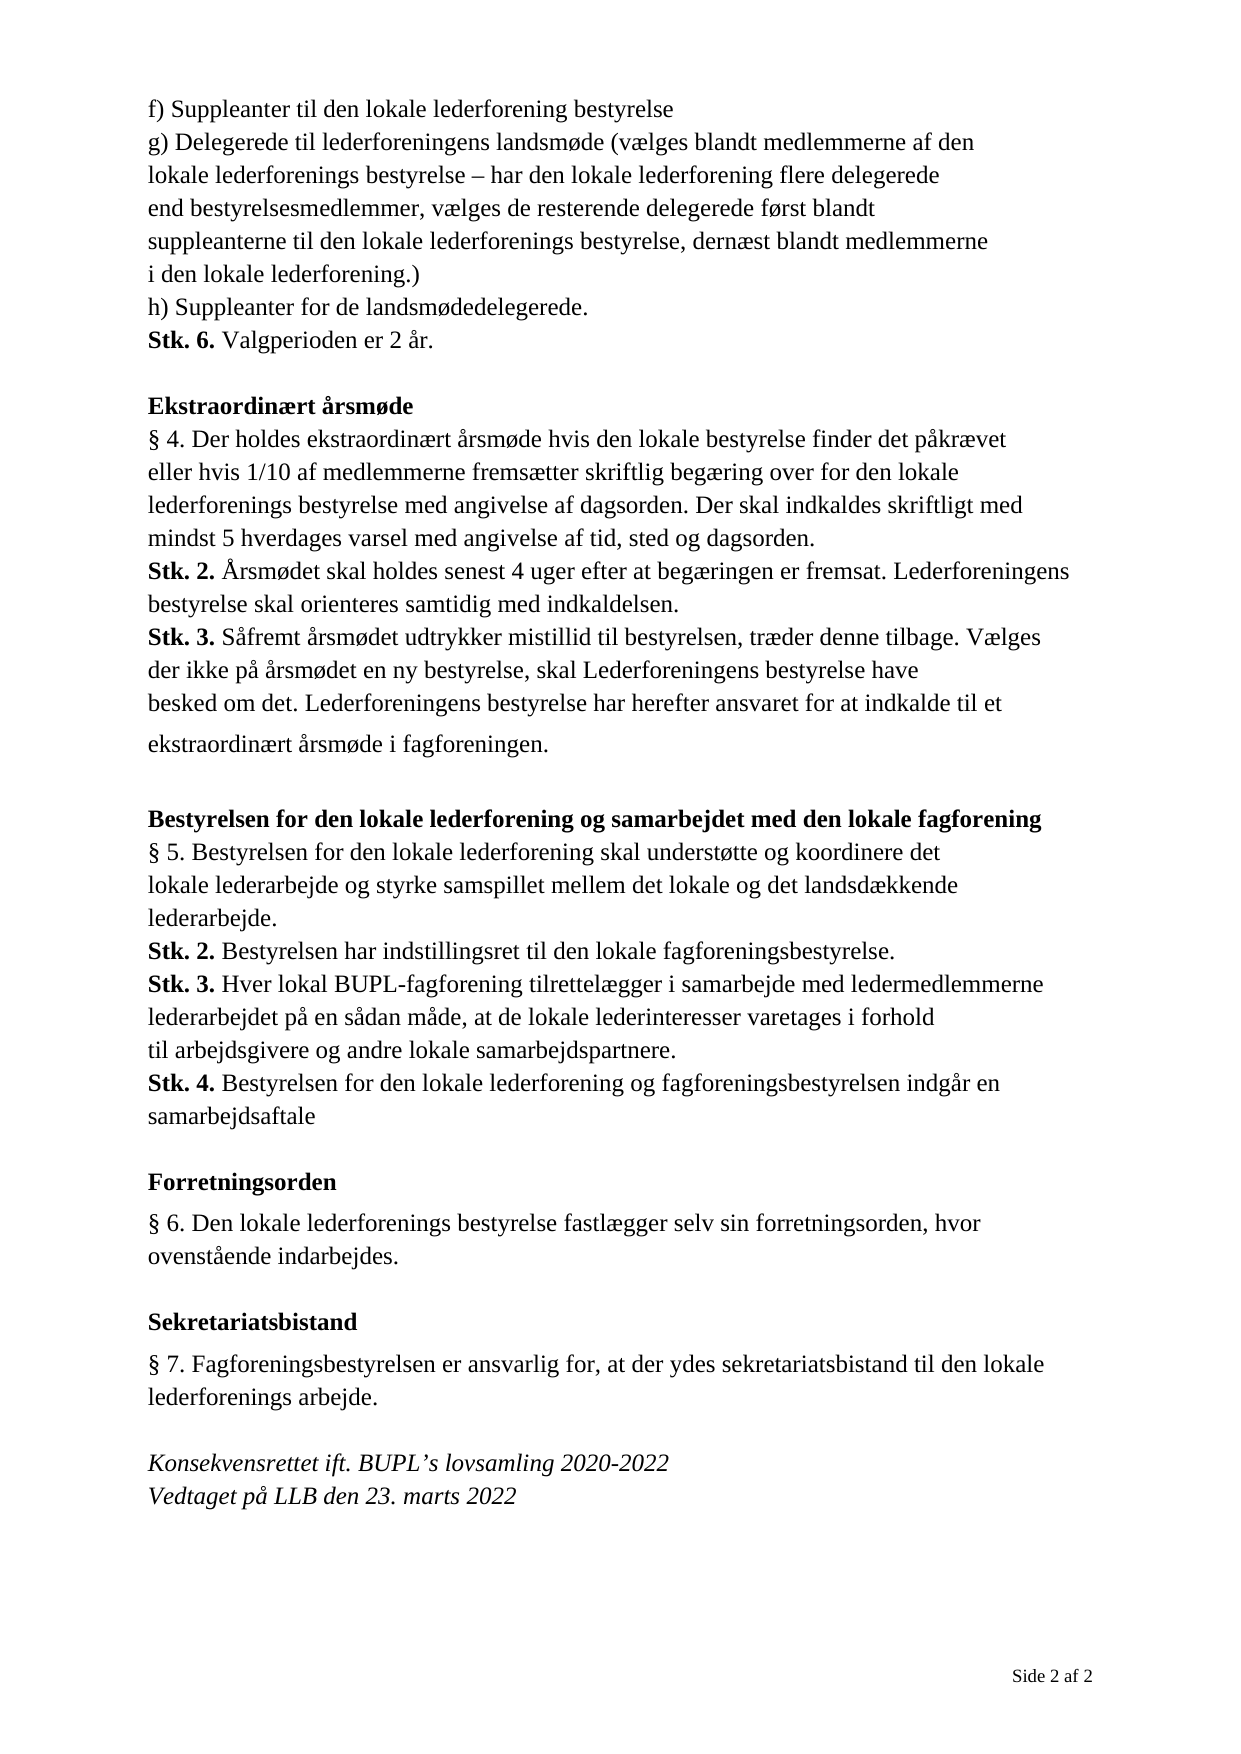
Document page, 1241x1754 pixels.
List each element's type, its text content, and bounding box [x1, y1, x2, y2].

text § 5. Bestyrelsen for den lokale lederforening skal understøtte og koordinere det [148, 837, 1092, 866]
text i den lokale lederforening.) [148, 259, 1092, 287]
text Stk. 3. Hver lokal BUPL-fagforening tilrettelægger i samarbejde med ledermedlemmerne [148, 969, 1092, 998]
text § 6. Den lokale lederforenings bestyrelse fastlægger selv sin forretningsorden, hvor ovenstående indarbejdes. [148, 1208, 1092, 1270]
text f) Suppleanter til den lokale lederforening bestyrelse [148, 94, 1092, 122]
text besked om det. Lederforeningens bestyrelse har herefter ansvaret for at indkalde til et [148, 688, 1092, 717]
text Ekstraordinært årsmøde [148, 391, 1092, 419]
text bestyrelse skal orienteres samtidig med indkaldelsen. [148, 589, 1092, 618]
text h) Suppleanter for de landsmødedelegerede. [148, 292, 1092, 321]
text g) Delegerede til lederforeningens landsmøde (vælges blandt medlemmerne af den [148, 127, 1092, 155]
text Sekretariatsbistand [148, 1307, 1092, 1336]
text Vedtaget på LLB den 23. marts 2022 [148, 1481, 1092, 1509]
text Stk. 2. Bestyrelsen har indstillingsret til den lokale fagforeningsbestyrelse. [148, 936, 1092, 964]
text Konsekvensrettet ift. BUPL’s lovsamling 2020-2022 [148, 1448, 1092, 1477]
text lederarbejdet på en sådan måde, at de lokale lederinteresser varetages i forhold [148, 1002, 1092, 1031]
text suppleanterne til den lokale lederforenings bestyrelse, dernæst blandt medlemmerne [148, 226, 1092, 254]
text der ikke på årsmødet en ny bestyrelse, skal Lederforeningens bestyrelse have [148, 655, 1092, 684]
text til arbejdsgivere og andre lokale samarbejdspartnere. [148, 1035, 1092, 1064]
text samarbejdsaftale [148, 1101, 1092, 1130]
text Bestyrelsen for den lokale lederforening og samarbejdet med den lokale fagforening [148, 804, 1092, 832]
text § 7. Fagforeningsbestyrelsen er ansvarlig for, at der ydes sekretariatsbistand til den lokale lederforenings arbejde. [148, 1349, 1092, 1411]
text Stk. 4. Bestyrelsen for den lokale lederforening og fagforeningsbestyrelsen indgår en [148, 1068, 1092, 1097]
text end bestyrelsesmedlemmer, vælges de resterende delegerede først blandt [148, 193, 1092, 221]
text lokale lederarbejde og styrke samspillet mellem det lokale og det landsdækkende lederarbejde. [148, 870, 1092, 932]
text Forretningsorden [148, 1167, 1092, 1196]
text ekstraordinært årsmøde i fagforeningen. [148, 729, 1092, 758]
text Stk. 2. Årsmødet skal holdes senest 4 uger efter at begæringen er fremsat. Lederforeningens [148, 556, 1092, 585]
text Stk. 6. Valgperioden er 2 år. [148, 325, 1092, 353]
text § 4. Der holdes ekstraordinært årsmøde hvis den lokale bestyrelse finder det påkrævet [148, 424, 1092, 453]
text mindst 5 hverdages varsel med angivelse af tid, sted og dagsorden. [148, 523, 1092, 552]
text eller hvis 1/10 af medlemmerne fremsætter skriftlig begæring over for den lokale lederforenings bestyrelse med angivelse af dagsorden. Der skal indkaldes skriftligt med [148, 457, 1092, 519]
text lokale lederforenings bestyrelse – har den lokale lederforening flere delegerede [148, 160, 1092, 188]
text Stk. 3. Såfremt årsmødet udtrykker mistillid til bestyrelsen, træder denne tilbage. Vælges [148, 622, 1092, 651]
